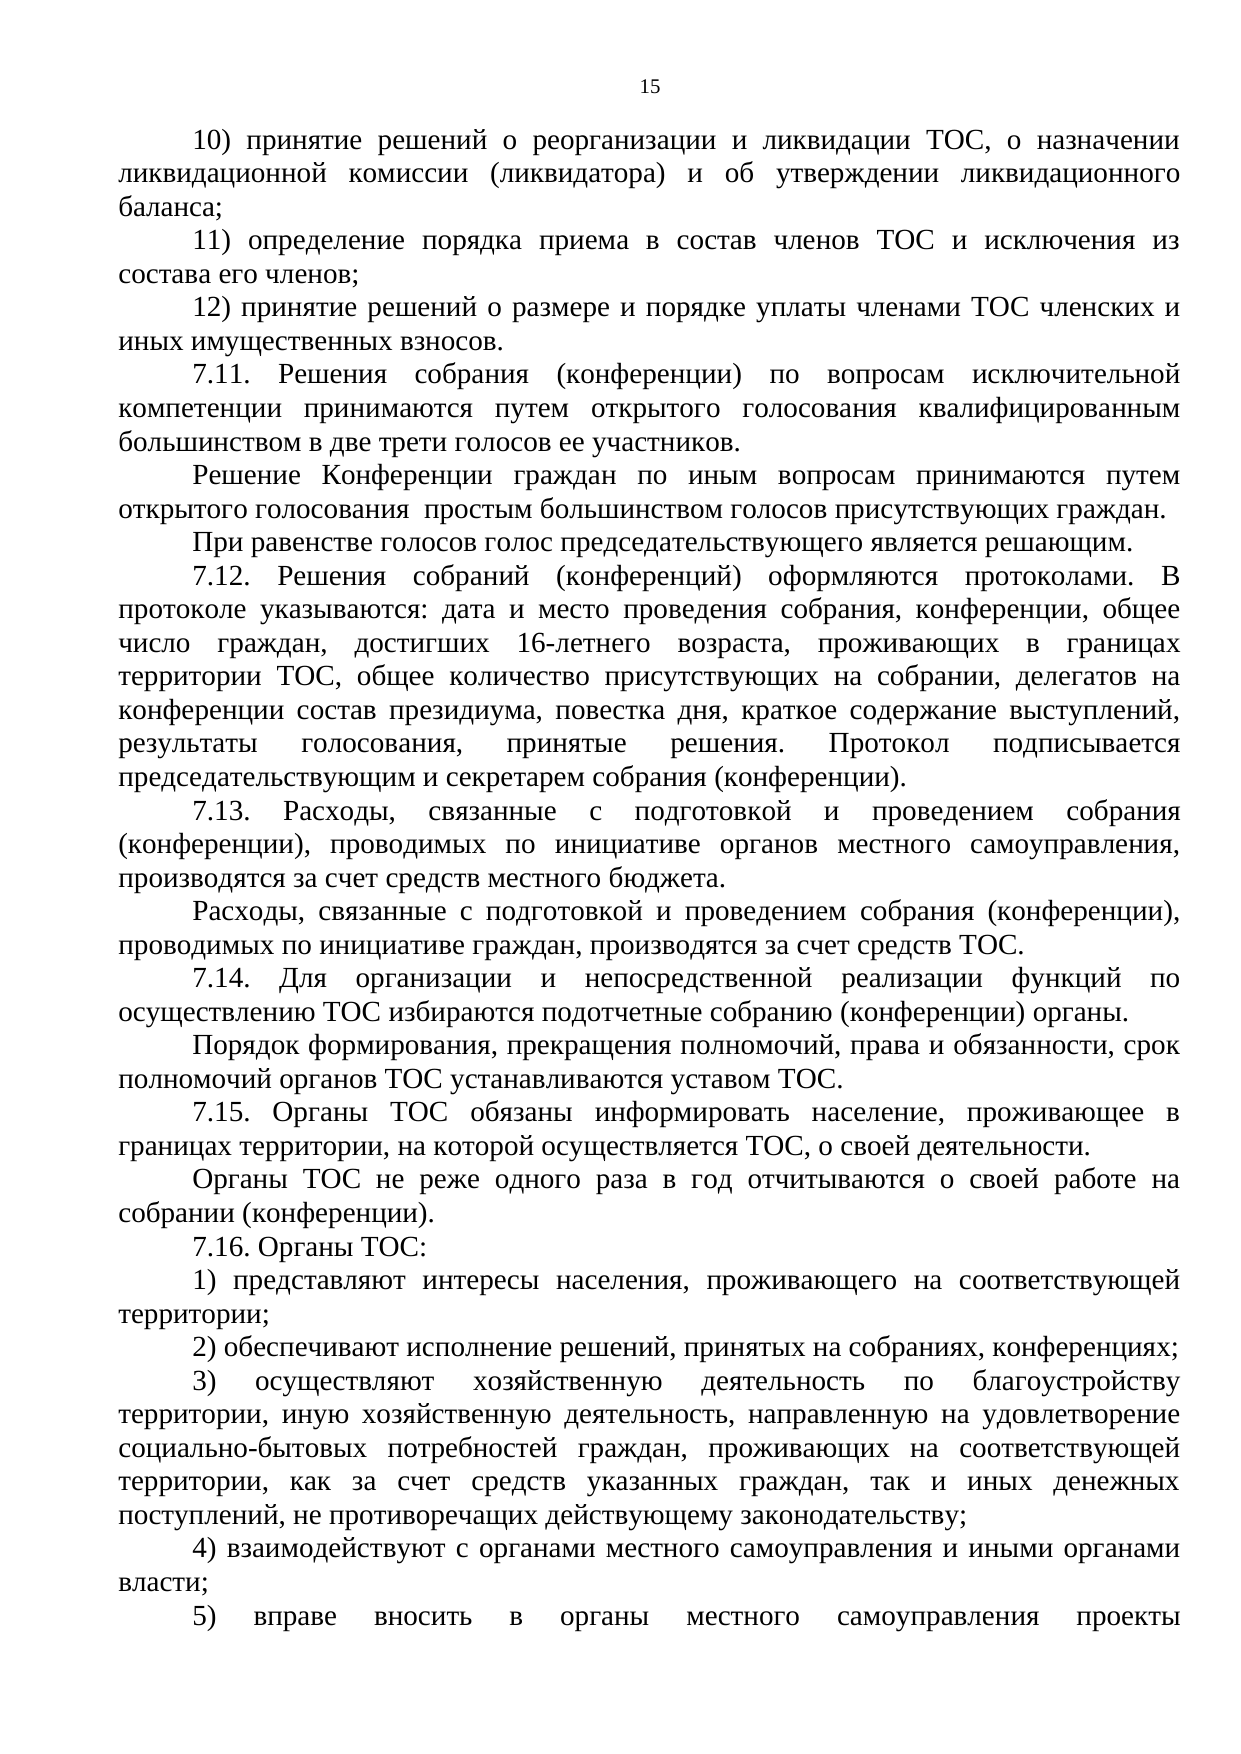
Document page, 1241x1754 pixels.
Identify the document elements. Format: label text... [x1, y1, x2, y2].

text 4) взаимодействуют с органами местного самоуправления и иными органами власти; [118, 1531, 1181, 1598]
text 1) представляют интересы населения, проживающего на соответствующей территории; [118, 1262, 1181, 1329]
text Расходы, связанные с подготовкой и проведением собрания (конференции), проводимых по инициативе граждан, производятся за счет средств ТОС. [118, 893, 1181, 960]
text Решение Конференции граждан по иным вопросам принимаются путем открытого голосования простым большинством голосов присутствующих граждан. [118, 457, 1181, 524]
text 7.11. Решения собрания (конференции) по вопросам исключительной компетенции принимаются путем открытого голосования квалифицированным большинством в две трети голосов ее участников. [118, 357, 1181, 457]
text 11) определение порядка приема в состав членов ТОС и исключения из состава его членов; [118, 222, 1181, 289]
text 7.12. Решения собраний (конференций) оформляются протоколами. В протоколе указываются: дата и место проведения собрания, конференции, общее число граждан, достигших 16-летнего возраста, проживающих в границах территории ТОС, общее количество присутствующих на собрании, делегатов на конференции состав президиума, повестка дня, краткое содержание выступлений, результаты голосования, принятые решения. Протокол подписывается председательствующим и секретарем собрания (конференции). [118, 558, 1181, 793]
text Органы ТОС не реже одного раза в год отчитываются о своей работе на собрании (конференции). [118, 1162, 1181, 1229]
text При равенстве голосов голос председательствующего является решающим. [118, 524, 1181, 558]
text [118, 1598, 1181, 1631]
text 7.13. Расходы, связанные с подготовкой и проведением собрания (конференции), проводимых по инициативе органов местного самоуправления, производятся за счет средств местного бюджета. [118, 793, 1181, 893]
text 7.16. Органы ТОС: [118, 1229, 1181, 1262]
text 7.15. Органы ТОС обязаны информировать население, проживающее в границах территории, на которой осуществляется ТОС, о своей деятельности. [118, 1094, 1181, 1162]
text 12) принятие решений о размере и порядке уплаты членами ТОС членских и иных имущественных взносов. [118, 289, 1181, 357]
text 2) обеспечивают исполнение решений, принятых на собраниях, конференциях; [118, 1329, 1181, 1363]
text 3) осуществляют хозяйственную деятельность по благоустройству территории, иную хозяйственную деятельность, направленную на удовлетворение социально-бытовых потребностей граждан, проживающих на соответствующей территории, как за счет средств указанных граждан, так и иных денежных поступлений, не противоречащих действующему законодательству; [118, 1363, 1181, 1531]
text Порядок формирования, прекращения полномочий, права и обязанности, срок полномочий органов ТОС устанавливаются уставом ТОС. [118, 1027, 1181, 1094]
text 7.14. Для организации и непосредственной реализации функций по осуществлению ТОС избираются подотчетные собранию (конференции) органы. [118, 960, 1181, 1027]
text 10) принятие решений о реорганизации и ликвидации ТОС, о назначении ликвидационной комиссии (ликвидатора) и об утверждении ликвидационного баланса; [118, 122, 1181, 222]
